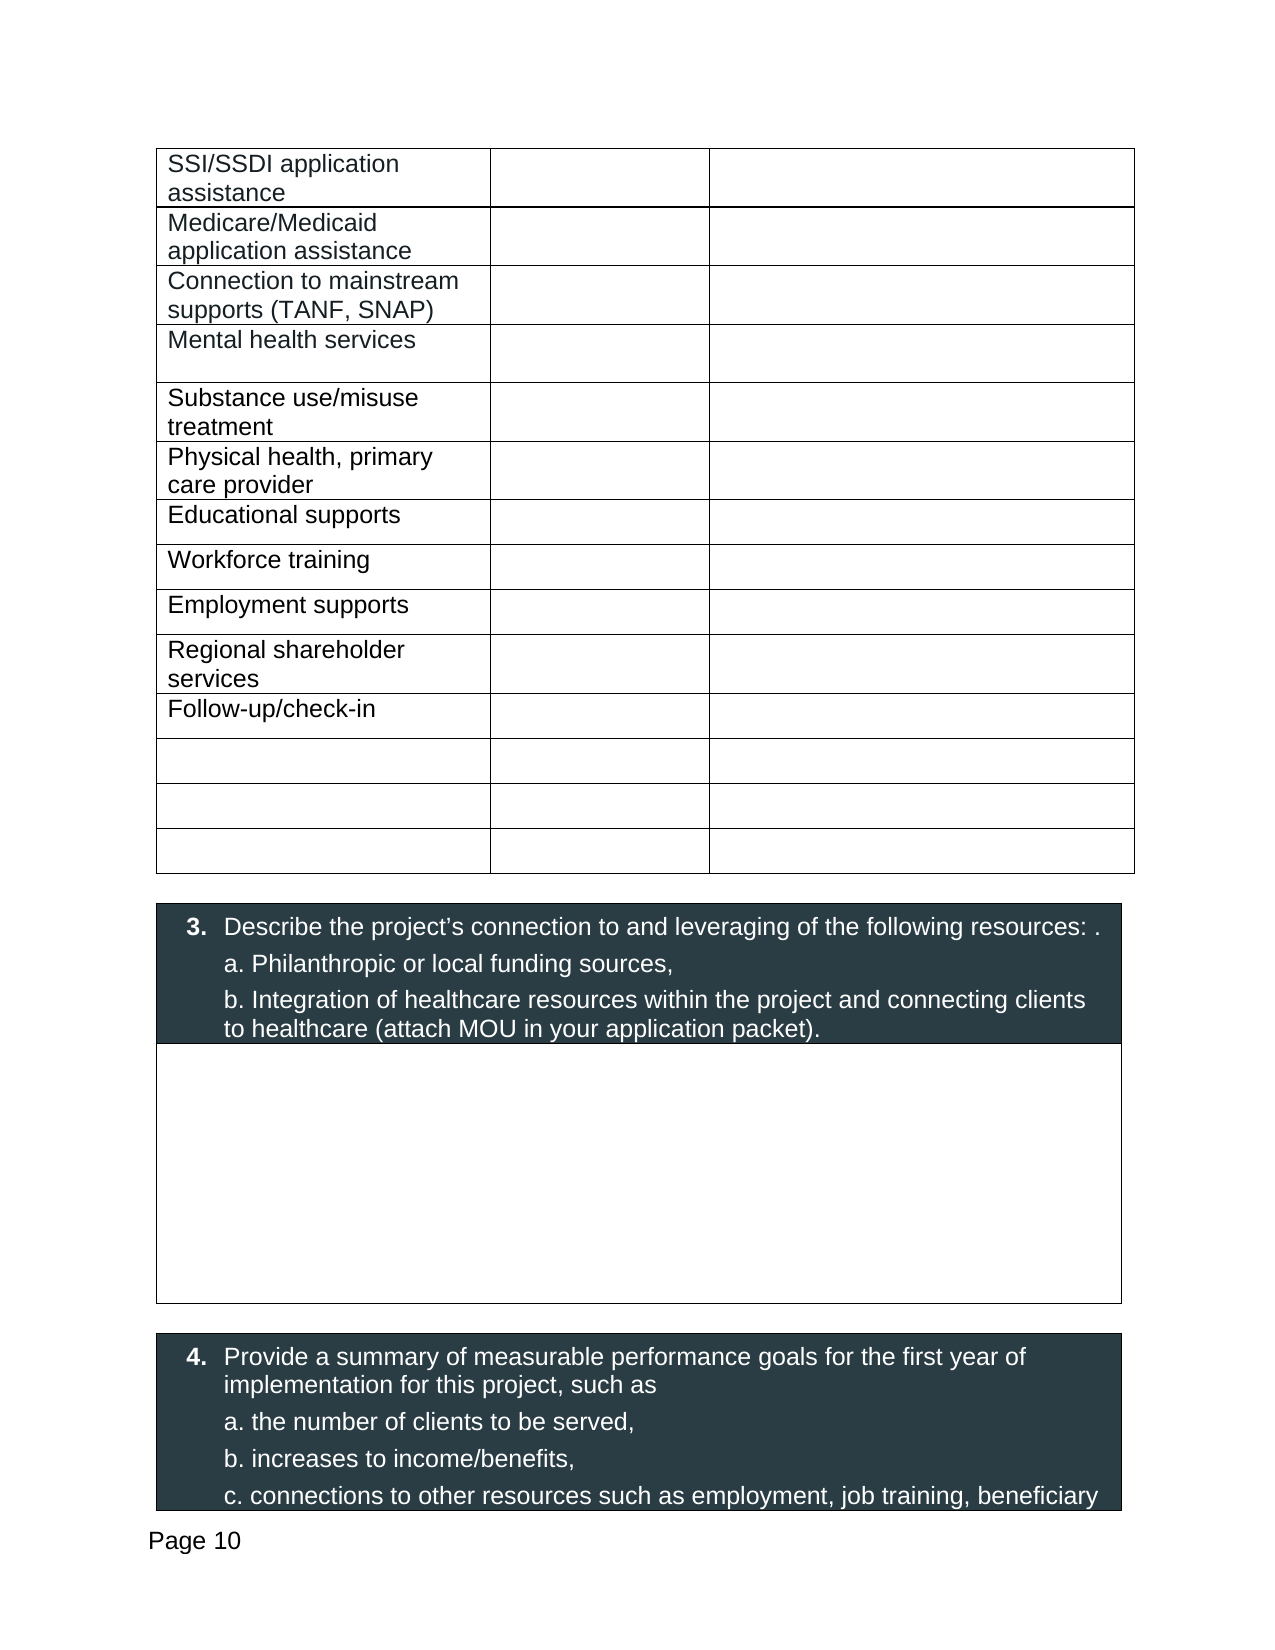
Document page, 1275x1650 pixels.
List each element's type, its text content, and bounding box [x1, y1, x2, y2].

table_cell [710, 545, 1134, 589]
table_cell Workforce training [157, 545, 490, 589]
table_cell [710, 325, 1134, 382]
table_cell [710, 635, 1134, 693]
table_cell [710, 739, 1134, 783]
table_cell [157, 1044, 1121, 1303]
table_cell [710, 149, 1134, 206]
table_cell Educational supports [157, 500, 490, 544]
table_cell [491, 784, 709, 828]
table_cell [491, 442, 709, 499]
table_cell [710, 590, 1134, 634]
table_cell [710, 784, 1134, 828]
table_cell Substance use/misuse treatment [157, 383, 490, 441]
table_cell Connection to mainstream supports (TANF, SNAP) [157, 266, 490, 323]
table_cell [157, 829, 490, 873]
table_cell [710, 266, 1134, 323]
table_cell Medicare/Medicaid application assistance [157, 208, 490, 265]
table_cell [491, 383, 709, 441]
table_cell Physical health, primary care provider [157, 442, 490, 499]
table_cell Follow-up/check-in [157, 694, 490, 738]
table_cell [491, 500, 709, 544]
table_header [157, 1334, 1121, 1510]
table_cell [710, 829, 1134, 873]
table_cell [157, 784, 490, 828]
table_cell [491, 694, 709, 738]
table_cell [710, 442, 1134, 499]
table_cell [491, 545, 709, 589]
table_cell [491, 149, 709, 206]
table_cell SSI/SSDI application assistance [157, 149, 490, 206]
table_cell [491, 635, 709, 693]
table_cell [157, 739, 490, 783]
table_cell [710, 208, 1134, 265]
table_cell [710, 694, 1134, 738]
table_header Describe the project’s connection to and leveraging of the following resources: . a. Philanthropic or local funding sources, b. Integration of healthcare resources within the project and connecting clients to healthcare (attach MOU in your application packet). [157, 904, 1121, 1043]
table_cell [491, 590, 709, 634]
table_cell Mental health services [157, 325, 490, 382]
table_cell [710, 383, 1134, 441]
table_cell [491, 325, 709, 382]
table_cell Regional shareholder services [157, 635, 490, 693]
table_cell Employment supports [157, 590, 490, 634]
table_cell [491, 266, 709, 323]
table_cell [491, 208, 709, 265]
table_cell [710, 500, 1134, 544]
table_cell [491, 829, 709, 873]
table_cell [491, 739, 709, 783]
